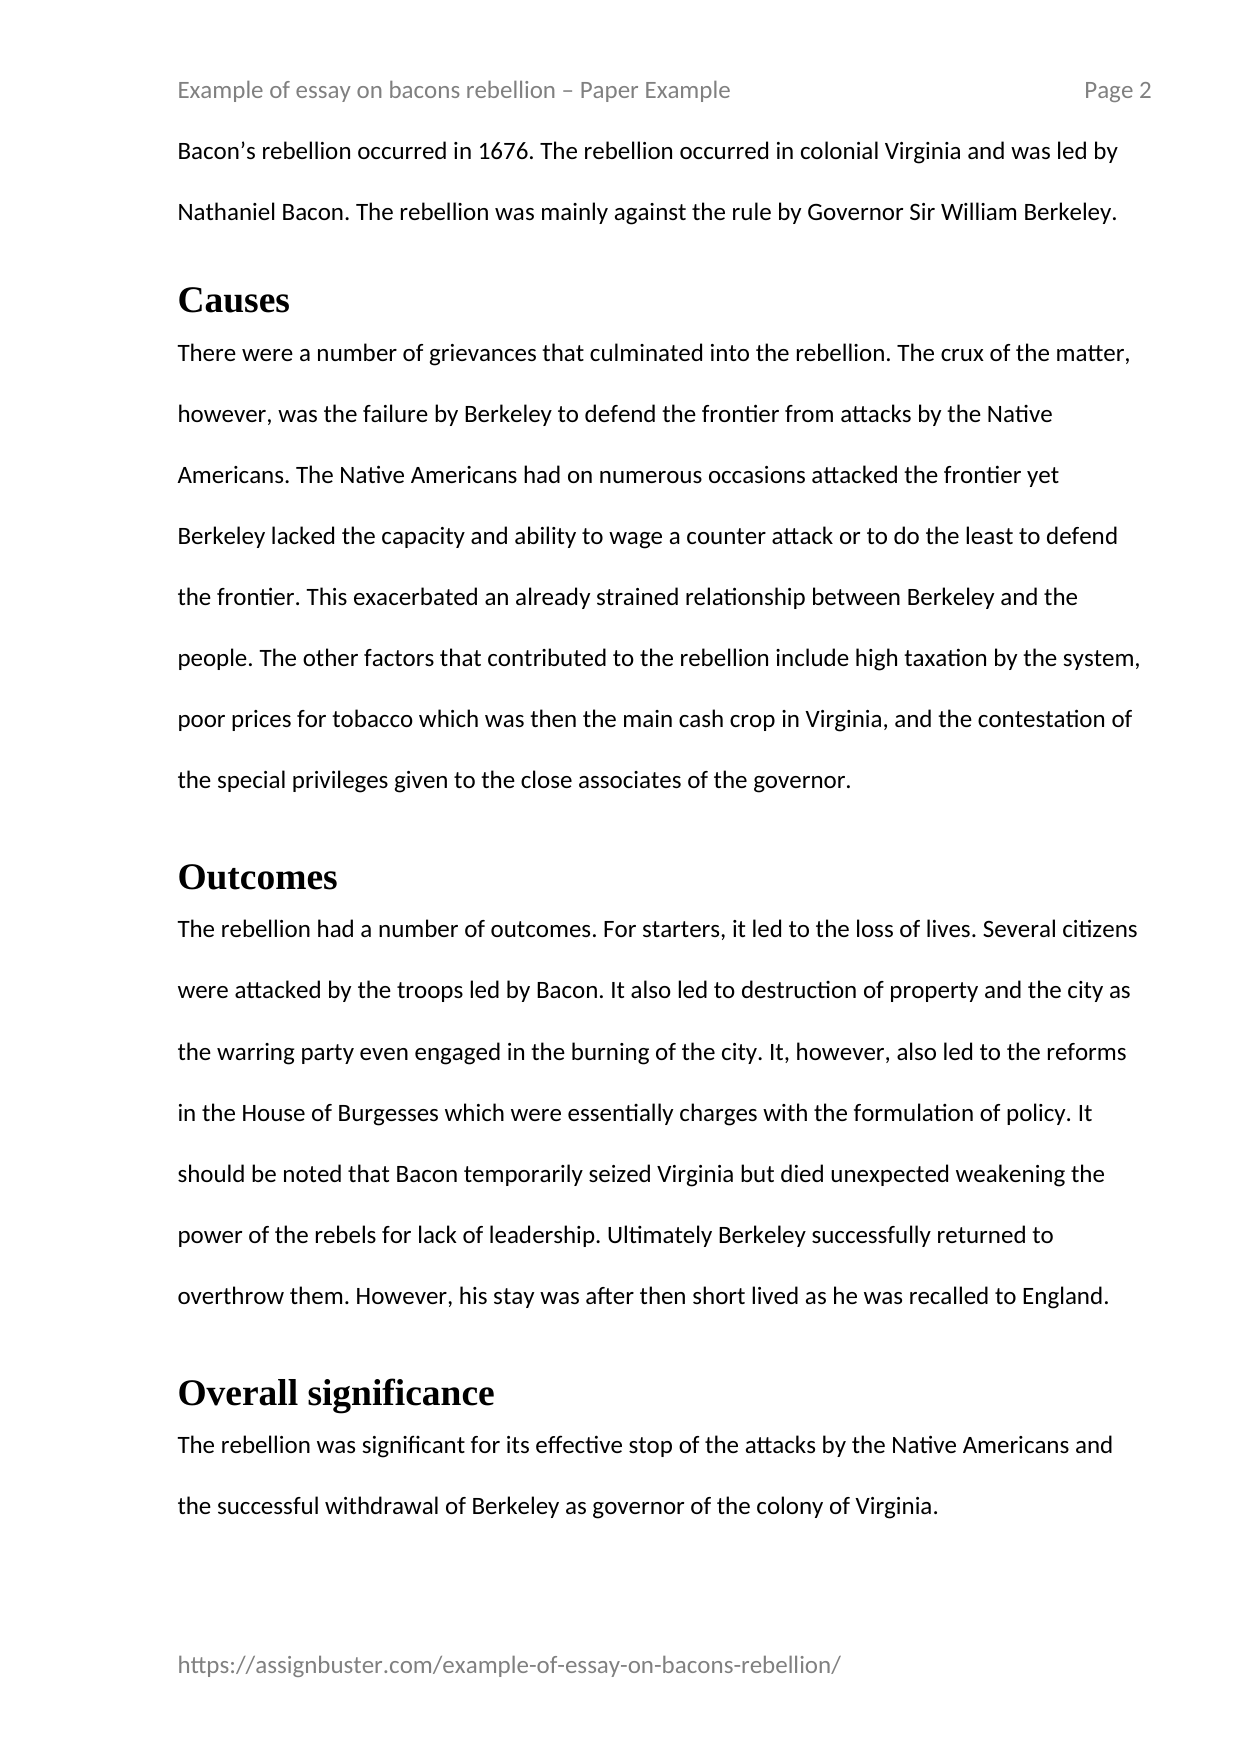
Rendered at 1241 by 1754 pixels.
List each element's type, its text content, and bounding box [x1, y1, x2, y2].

text Bacon’s rebellion occurred in 1676. The rebellion occurred in colonial Virginia and was led by Nathaniel Bacon. The rebellion was mainly against the rule by Governor Sir William Berkeley. [177, 135, 1152, 226]
text The rebellion was significant for its effective stop of the attacks by the Native Americans and the successful withdrawal of Berkeley as governor of the colony of Virginia. [177, 1429, 1152, 1521]
subtitle Outcomes [177, 854, 1152, 898]
text There were a number of grievances that culminated into the rebellion. The crux of the matter, however, was the failure by Berkeley to defend the frontier from attacks by the Native Americans. The Native Americans had on numerous occasions attacked the frontier yet Berkeley lacked the capacity and ability to wage a counter attack or to do the least to defend the frontier. This exacerbated an already strained relationship between Berkeley and the people. The other factors that contributed to the rebellion include high taxation by the system, poor prices for tobacco which was then the main cash crop in Virginia, and the contestation of the special privileges given to the close associates of the governor. [177, 337, 1152, 794]
subtitle Causes [177, 278, 1152, 321]
text The rebellion had a number of outcomes. For starters, it led to the loss of lives. Several citizens were attacked by the troops led by Bacon. It also led to destruction of property and the city as the warring party even engaged in the burning of the city. It, however, also led to the reforms in the House of Burgesses which were essentially charges with the formulation of policy. It should be noted that Bacon temporarily seized Virginia but died unexpected weakening the power of the rebels for lack of leadership. Ultimately Berkeley successfully returned to overthrow them. However, his stay was after then short lived as he was recalled to England. [177, 914, 1152, 1310]
subtitle Overall significance [177, 1370, 1152, 1413]
